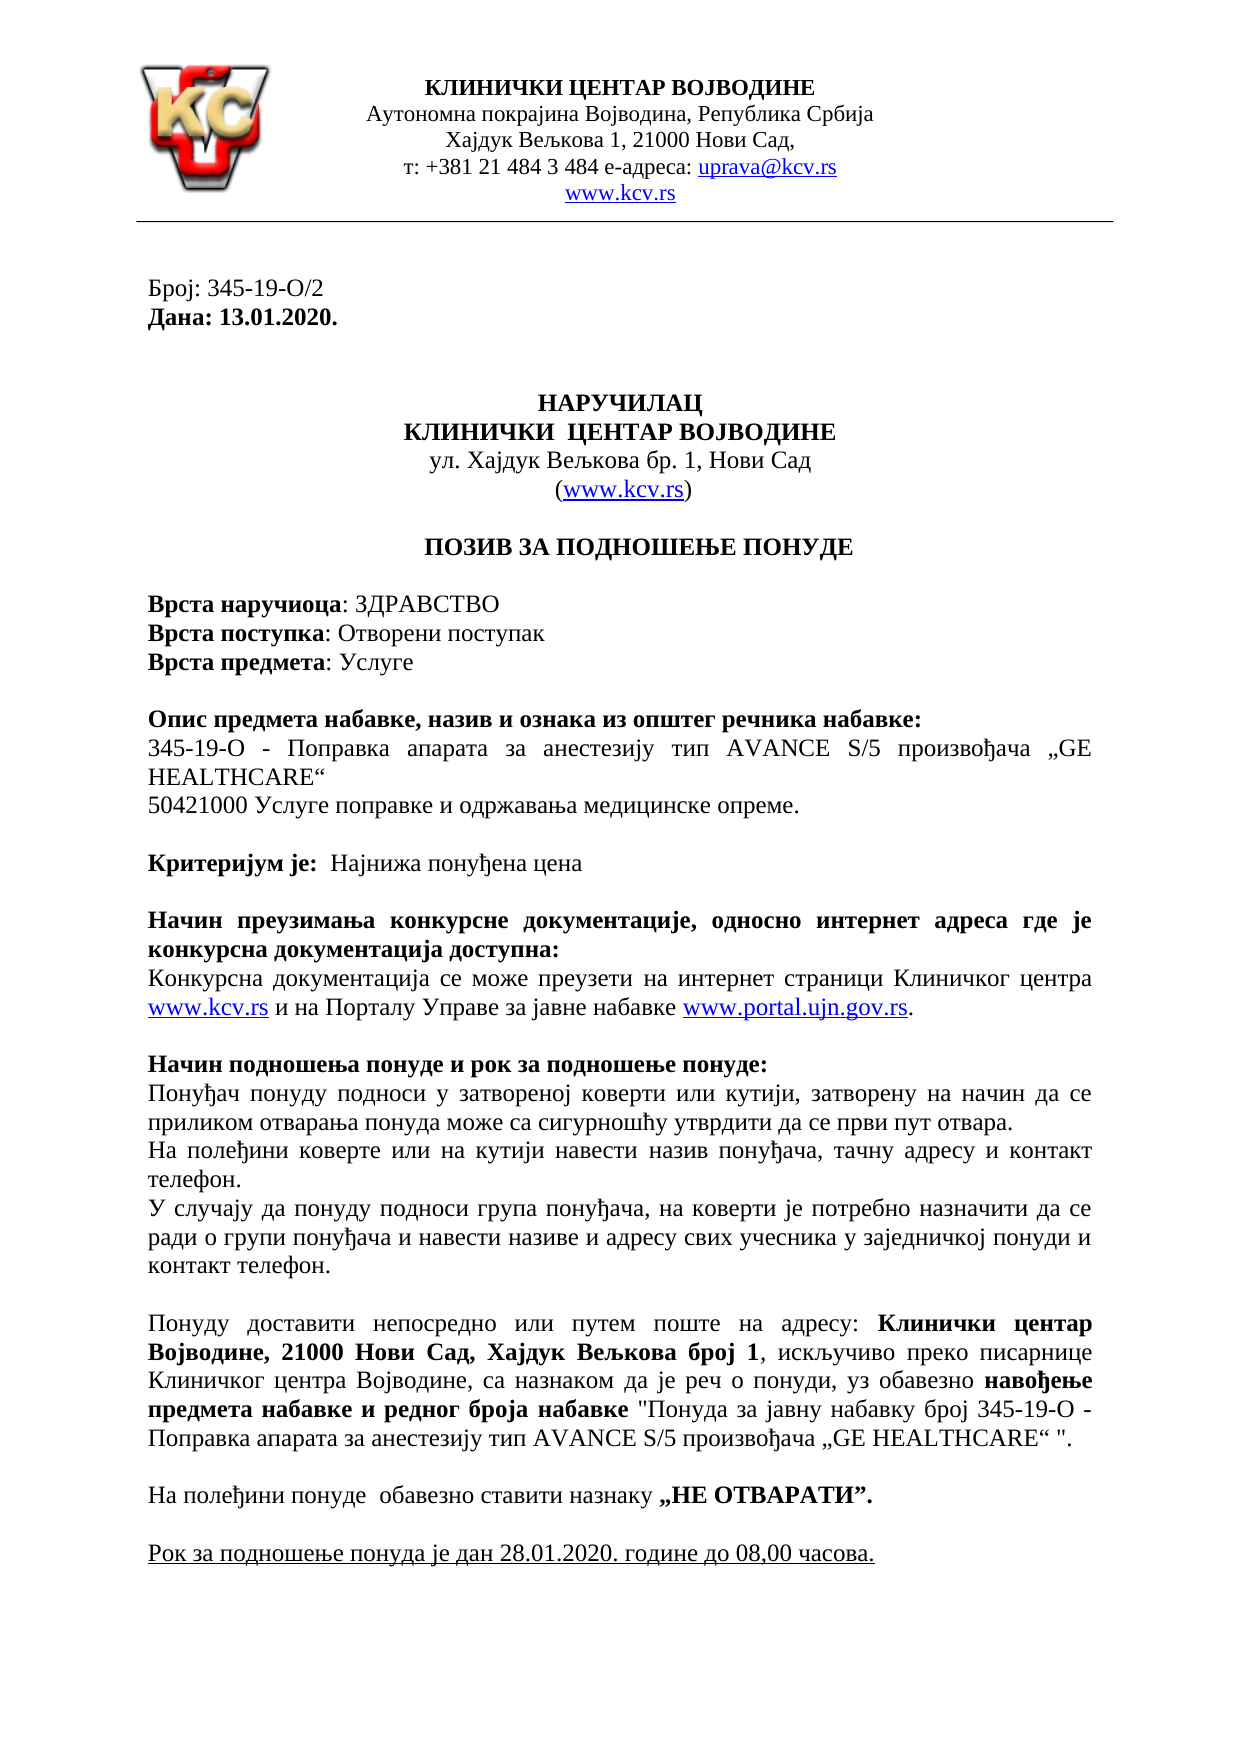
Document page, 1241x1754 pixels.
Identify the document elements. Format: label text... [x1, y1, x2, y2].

text Дана: 13.01.2020. [148, 302, 1093, 331]
text Oпис предмета набавке, назив и ознака из општег речника набавке: [148, 704, 1093, 733]
text На полеђини понуде обавезно ставити назнаку „НЕ ОТВАРАТИ”. [148, 1481, 1093, 1509]
text Начин подношења понуде и рок за подношење понуде: [148, 1049, 1093, 1078]
text Конкурсна документација се може преузети на интернет страници Клиничког центра www.kcv.rs и на Порталу Управе за јавне набавке www.portal.ujn.gov.rs. [148, 963, 1093, 1021]
text На полеђини коверте или на кутији навести назив понуђача, тачну адресу и контакт телефон. [148, 1136, 1093, 1193]
text 50421000 Услуге поправке и одржавања медицинске опреме. [148, 791, 1093, 819]
text Врста наручиоца: ЗДРАВСТВО [148, 589, 1093, 618]
text 345-19-O - Поправка апарата за анестезију тип AVANCE S/5 произвођача „GE HEALTHCARE“ [148, 733, 1093, 791]
subtitle ПОЗИВ ЗА ПОДНОШЕЊЕ ПОНУДЕ [185, 532, 1093, 561]
text ул. Хајдук Вељкова бр. 1, Нови Сад [148, 446, 1093, 474]
text Врста предмета: [148, 647, 1093, 676]
text Рок за подношење понуда је дан 28.01.2020. године до 08,00 часова. [148, 1538, 1093, 1567]
text Критеријум је: [148, 848, 1093, 877]
text Понуду доставити непосредно или путем поште на адресу: Клинички центар Војводине, 21000 Нови Сад, Хајдук Вељкова број 1, искључиво преко писарнице Клиничког центра Војводине, са назнаком да је реч о понуди, уз обавезно навођење предмета набавке и редног броја набавке "Понуда за јавну набавку број 345-19-O - Поправка апарата за анестезију тип AVANCE S/5 произвођача „GE HEALTHCARE“ ". [148, 1308, 1093, 1452]
text У случају да понуду подноси група понуђача, на коверти је потребно назначити да се ради о групи понуђача и навести називе и адресу свих учесника у заједничкој понуди и контакт телефон. [148, 1193, 1093, 1279]
subtitle НАРУЧИЛАЦ [148, 388, 1093, 417]
text Понуђач понуду подноси у затвореној коверти или кутији, затворену на начин да се приликом отварања понуда може са сигурношћу утврдити да се први пут отвара. [148, 1078, 1093, 1136]
text Врста поступка: [148, 618, 1093, 647]
subtitle Број: 345-19-О/2 [148, 273, 1093, 302]
picture [137, 62, 274, 193]
text (www.kcv.rs) [148, 474, 1093, 503]
subtitle КЛИНИЧКИ ЦЕНТАР ВОЈВОДИНЕ [148, 417, 1093, 446]
text Начин преузимања конкурсне документације, односно интернет адреса где је конкурсна документација доступна: [148, 906, 1093, 963]
